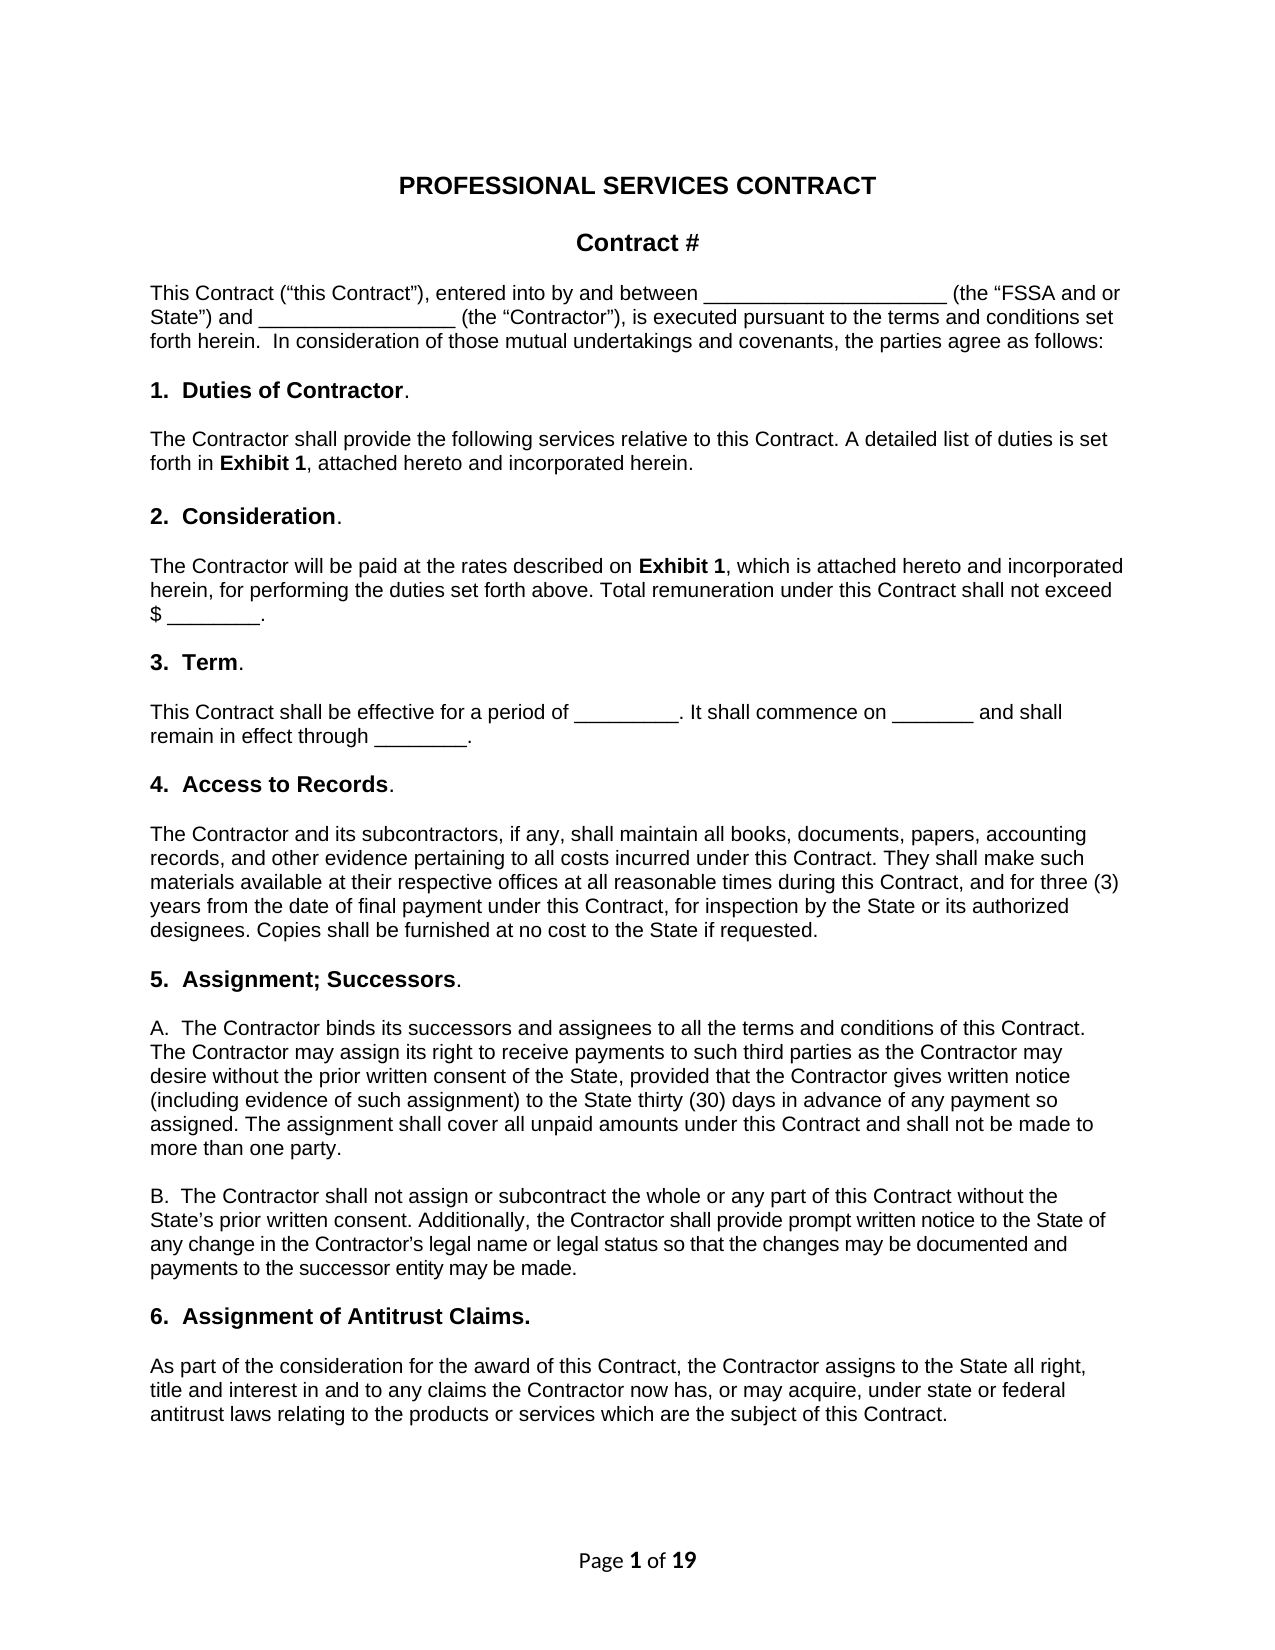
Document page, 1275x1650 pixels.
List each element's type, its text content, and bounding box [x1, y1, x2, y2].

text 5. Assignment; Successors. [150, 966, 1125, 992]
text The Contractor shall provide the following services relative to this Contract. A detailed list of duties is set forth in Exhibit 1, attached hereto and incorporated herein. [150, 427, 1125, 475]
text PROFESSIONAL SERVICES CONTRACT [150, 171, 1125, 199]
text This Contract (“this Contract”), entered into by and between _____________________ (the “FSSA and or State”) and _________________ (the “Contractor”), is executed pursuant to the terms and conditions set forth herein. In consideration of those mutual undertakings and covenants, the parties agree as follows: [150, 281, 1125, 353]
text As part of the consideration for the award of this Contract, the Contractor assigns to the State all right, title and interest in and to any claims the Contractor now has, or may acquire, under state or federal antitrust laws relating to the products or services which are the subject of this Contract. [150, 1354, 1125, 1426]
text 6. Assignment of Antitrust Claims. [150, 1303, 1125, 1330]
text The Contractor will be paid at the rates described on Exhibit 1, which is attached hereto and incorporated herein, for performing the duties set forth above. Total remuneration under this Contract shall not exceed $ ________. [150, 553, 1125, 625]
text A. The Contractor binds its successors and assignees to all the terms and conditions of this Contract. The Contractor may assign its right to receive payments to such third parties as the Contractor may desire without the prior written consent of the State, provided that the Contractor gives written notice (including evidence of such assignment) to the State thirty (30) days in advance of any payment so assigned. The assignment shall cover all unpaid amounts under this Contract and shall not be made to more than one party. [150, 1016, 1125, 1159]
text 3. Term. [150, 649, 1125, 676]
text Contract # [150, 228, 1125, 257]
text This Contract shall be effective for a period of _________. It shall commence on _______ and shall remain in effect through ________. [150, 699, 1125, 747]
text B. The Contractor shall not assign or subcontract the whole or any part of this Contract without the State’s prior written consent. Additionally, the Contractor shall provide prompt written notice to the State of any change in the Contractor’s legal name or legal status so that the changes may be documented and payments to the successor entity may be made. [150, 1183, 1125, 1279]
text 4. Access to Records. [150, 771, 1125, 798]
text The Contractor and its subcontractors, if any, shall maintain all books, documents, papers, accounting records, and other evidence pertaining to all costs incurred under this Contract. They shall make such materials available at their respective offices at all reasonable times during this Contract, and for three (3) years from the date of final payment under this Contract, for inspection by the State or its authorized designees. Copies shall be furnished at no cost to the State if requested. [150, 822, 1125, 942]
text 2. Consideration. [150, 503, 1125, 529]
text 1. Duties of Contractor. [150, 377, 1125, 403]
